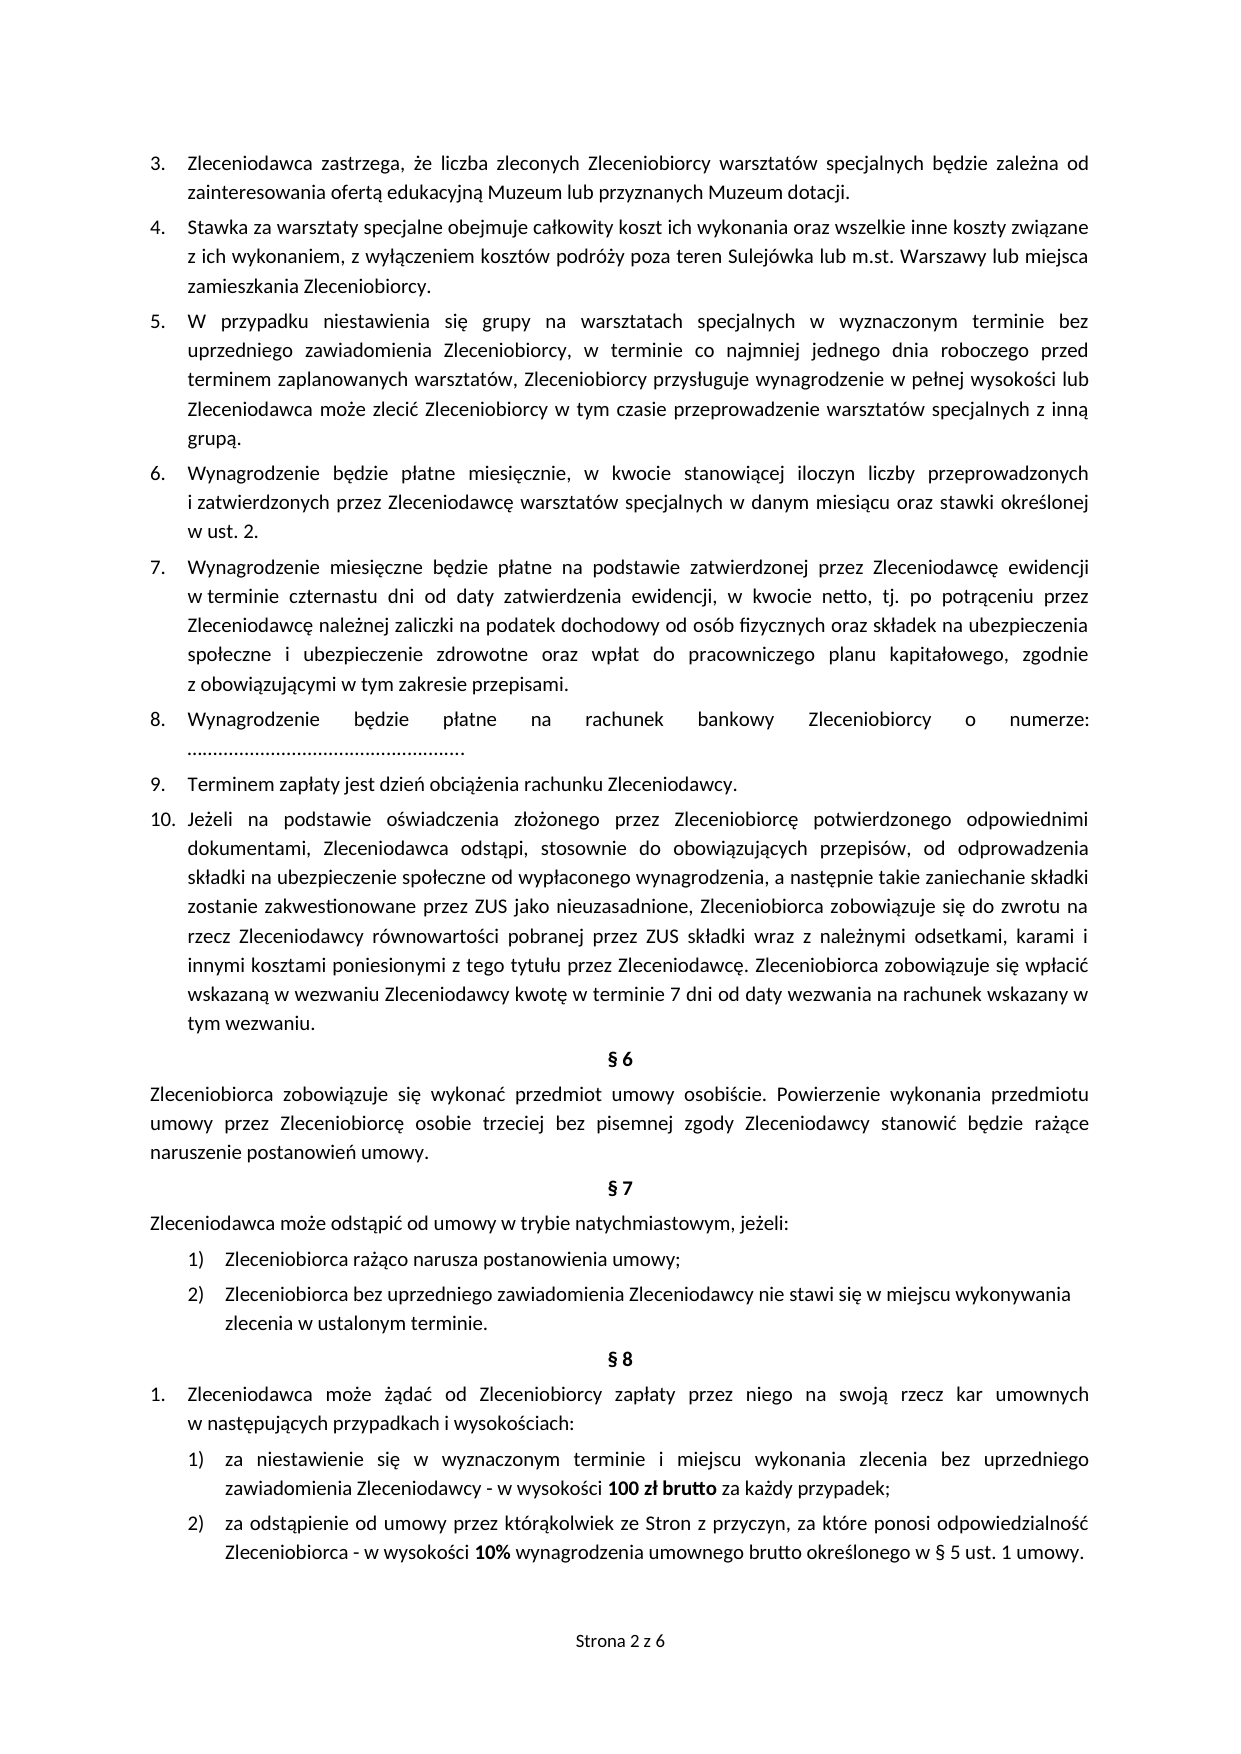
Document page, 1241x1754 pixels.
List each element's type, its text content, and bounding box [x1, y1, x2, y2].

list Zleceniodawca zastrzega, że liczba zleconych Zleceniobiorcy warsztatów specjalnych będzie zależna od zainteresowania ofertą edukacyjną Muzeum lub przyznanych Muzeum dotacji. [150, 150, 1090, 204]
list W przypadku niestawienia się grupy na warsztatach specjalnych w wyznaczonym terminie bez uprzedniego zawiadomienia Zleceniobiorcy, w terminie co najmniej jednego dnia roboczego przed terminem zaplanowanych warsztatów, Zleceniobiorcy przysługuje wynagrodzenie w pełnej wysokości lub Zleceniodawca może zlecić Zleceniobiorcy w tym czasie przeprowadzenie warsztatów specjalnych z inną grupą. [150, 308, 1090, 450]
list Jeżeli na podstawie oświadczenia złożonego przez Zleceniobiorcę potwierdzonego odpowiednimi dokumentami, Zleceniodawca odstąpi, stosownie do obowiązujących przepisów, od odprowadzenia składki na ubezpieczenie społeczne od wypłaconego wynagrodzenia, a następnie takie zaniechanie składki zostanie zakwestionowane przez ZUS jako nieuzasadnione, Zleceniobiorca zobowiązuje się do zwrotu na rzecz Zleceniodawcy równowartości pobranej przez ZUS składki wraz z należnymi odsetkami, karami i innymi kosztami poniesionymi z tego tytułu przez Zleceniodawcę. Zleceniobiorca zobowiązuje się wpłacić wskazaną w wezwaniu Zleceniodawcy kwotę w terminie 7 dni od daty wezwania na rachunek wskazany w tym wezwaniu. [150, 806, 1090, 1036]
text § 8 [150, 1346, 1090, 1371]
text § 7 [150, 1175, 1090, 1200]
text § 6 [150, 1046, 1090, 1071]
list za niestawienie się w wyznaczonym terminie i miejscu wykonania zlecenia bez uprzedniego zawiadomienia Zleceniodawcy - w wysokości 100 zł brutto za każdy przypadek; [187, 1446, 1090, 1500]
list Zleceniodawca może żądać od Zleceniobiorcy zapłaty przez niego na swoją rzecz kar umownych w następujących przypadkach i wysokościach: [150, 1381, 1090, 1436]
text Zleceniodawca może odstąpić od umowy w trybie natychmiastowym, jeżeli: [150, 1210, 1090, 1236]
list Wynagrodzenie miesięczne będzie płatne na podstawie zatwierdzonej przez Zleceniodawcę ewidencji w terminie czternastu dni od daty zatwierdzenia ewidencji, w kwocie netto, tj. po potrąceniu przez Zleceniodawcę należnej zaliczki na podatek dochodowy od osób fizycznych oraz składek na ubezpieczenia społeczne i ubezpieczenie zdrowotne oraz wpłat do pracowniczego planu kapitałowego, zgodnie z obowiązującymi w tym zakresie przepisami. [150, 554, 1090, 696]
text Zleceniobiorca zobowiązuje się wykonać przedmiot umowy osobiście. Powierzenie wykonania przedmiotu umowy przez Zleceniobiorcę osobie trzeciej bez pisemnej zgody Zleceniodawcy stanowić będzie rażące naruszenie postanowień umowy. [150, 1081, 1090, 1165]
list Wynagrodzenie będzie płatne na rachunek bankowy Zleceniobiorcy o numerze: ….................................................. [150, 706, 1090, 761]
list Zleceniobiorca rażąco narusza postanowienia umowy; [187, 1246, 1090, 1271]
list za odstąpienie od umowy przez którąkolwiek ze Stron z przyczyn, za które ponosi odpowiedzialność Zleceniobiorca - w wysokości 10% wynagrodzenia umownego brutto określonego w § 5 ust. 1 umowy. [187, 1510, 1090, 1565]
list Zleceniobiorca bez uprzedniego zawiadomienia Zleceniodawcy nie stawi się w miejscu wykonywania zlecenia w ustalonym terminie. [187, 1281, 1090, 1336]
list Wynagrodzenie będzie płatne miesięcznie, w kwocie stanowiącej iloczyn liczby przeprowadzonych i zatwierdzonych przez Zleceniodawcę warsztatów specjalnych w danym miesiącu oraz stawki określonej w ust. 2. [150, 460, 1090, 544]
list Terminem zapłaty jest dzień obciążenia rachunku Zleceniodawcy. [150, 771, 1090, 796]
list Stawka za warsztaty specjalne obejmuje całkowity koszt ich wykonania oraz wszelkie inne koszty związane z ich wykonaniem, z wyłączeniem kosztów podróży poza teren Sulejówka lub m.st. Warszawy lub miejsca zamieszkania Zleceniobiorcy. [150, 214, 1090, 298]
